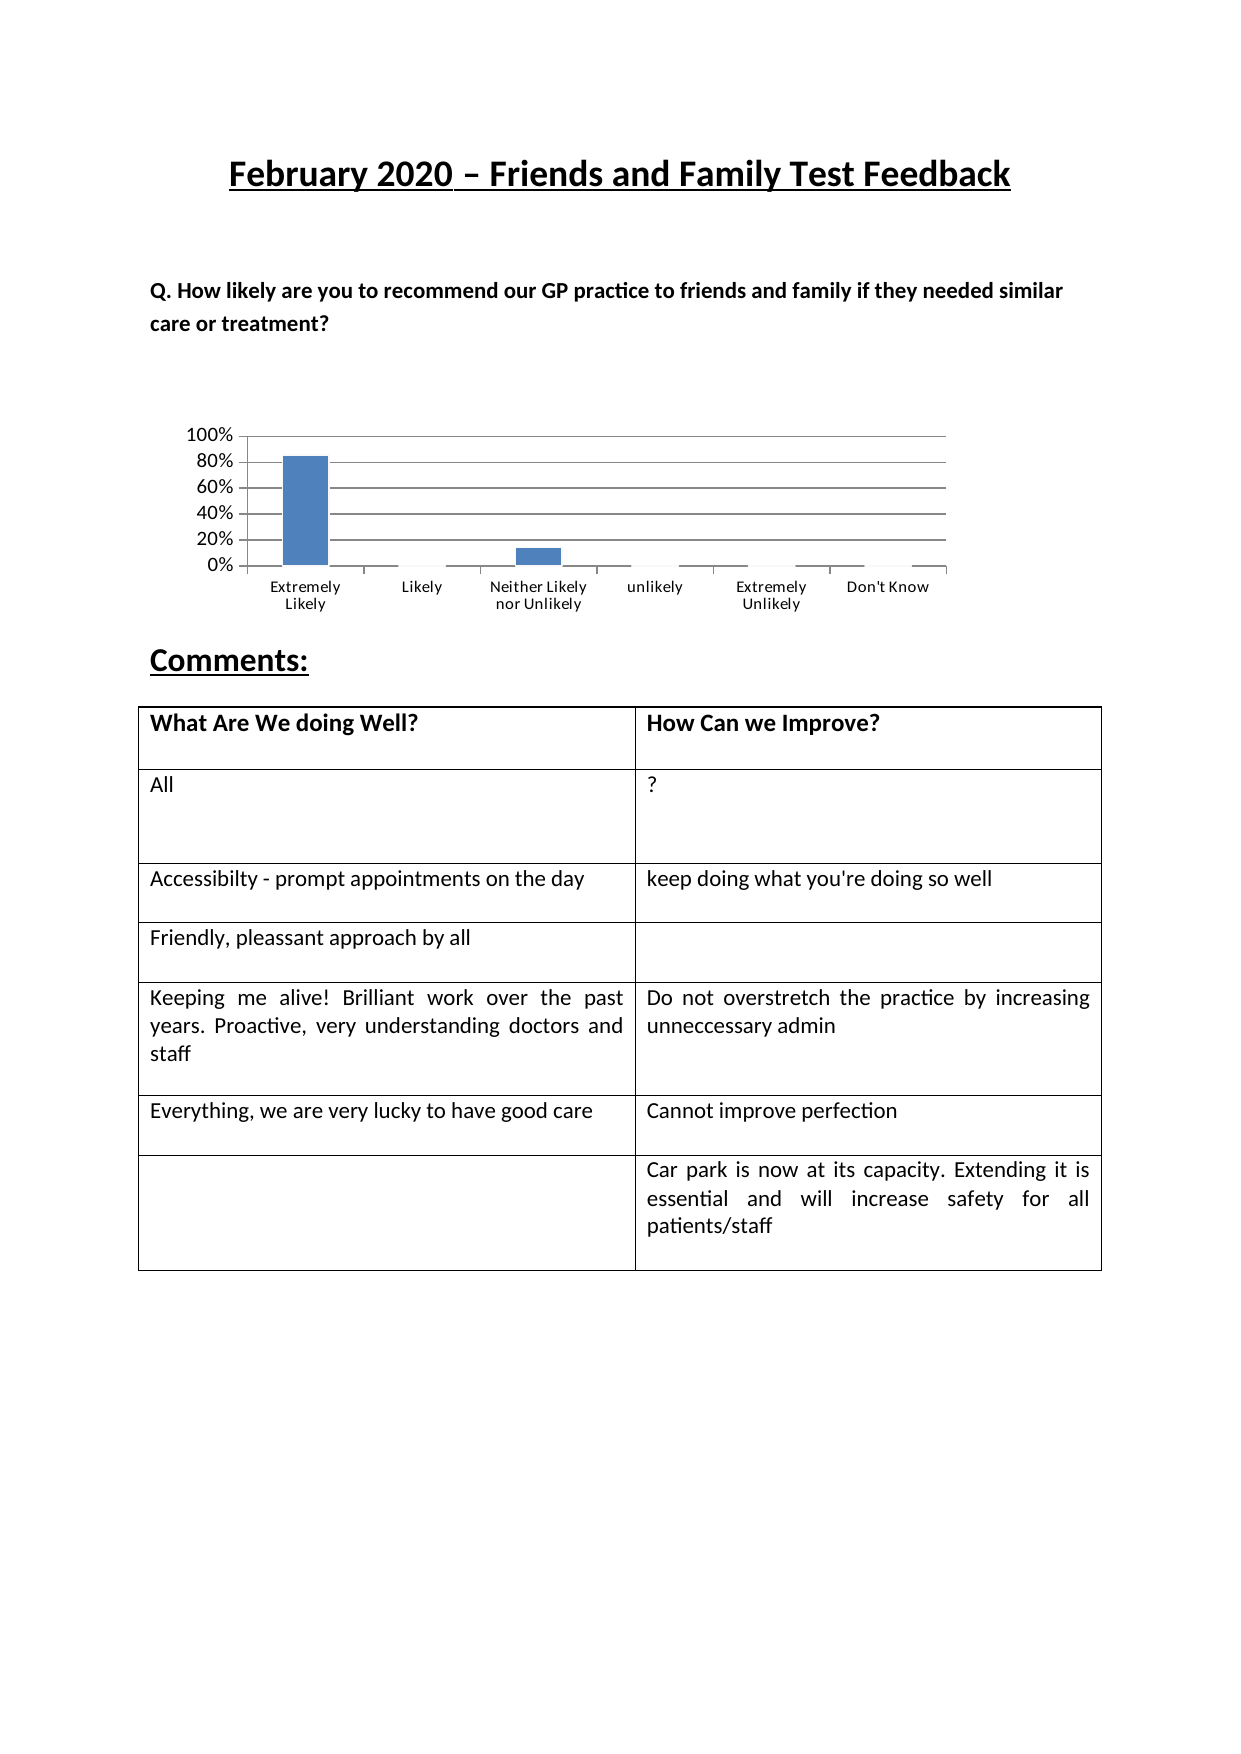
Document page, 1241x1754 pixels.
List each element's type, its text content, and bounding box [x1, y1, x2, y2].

text Q. How likely are you to recommend our GP practice to friends and family if they needed similar care or treatment? [150, 277, 1090, 337]
table_cell Friendly, pleassant approach by all [139, 923, 635, 982]
table_header How Can we Improve? [636, 708, 1101, 769]
table_cell keep doing what you're doing so well [636, 864, 1101, 922]
table_header What Are We doing Well? [139, 708, 635, 769]
table_cell Car park is now at its capacity. Extending it is essential and will increase safety for all patients/staff [636, 1156, 1101, 1270]
table_cell ? [636, 770, 1101, 863]
text February 2020 – Friends and Family Test Feedback [150, 150, 1090, 196]
table_cell Cannot improve perfection [636, 1096, 1101, 1154]
text Comments: [150, 639, 1090, 679]
table_cell Keeping me alive! Brilliant work over the past years. Proactive, very understanding doctors and staff [139, 983, 635, 1095]
table_cell Accessibilty - prompt appointments on the day [139, 864, 635, 922]
table_cell Do not overstretch the practice by increasing unneccessary admin [636, 983, 1101, 1095]
table_cell [139, 1156, 635, 1270]
table_cell Everything, we are very lucky to have good care [139, 1096, 635, 1154]
table_cell [636, 923, 1101, 982]
table_cell All [139, 770, 635, 863]
